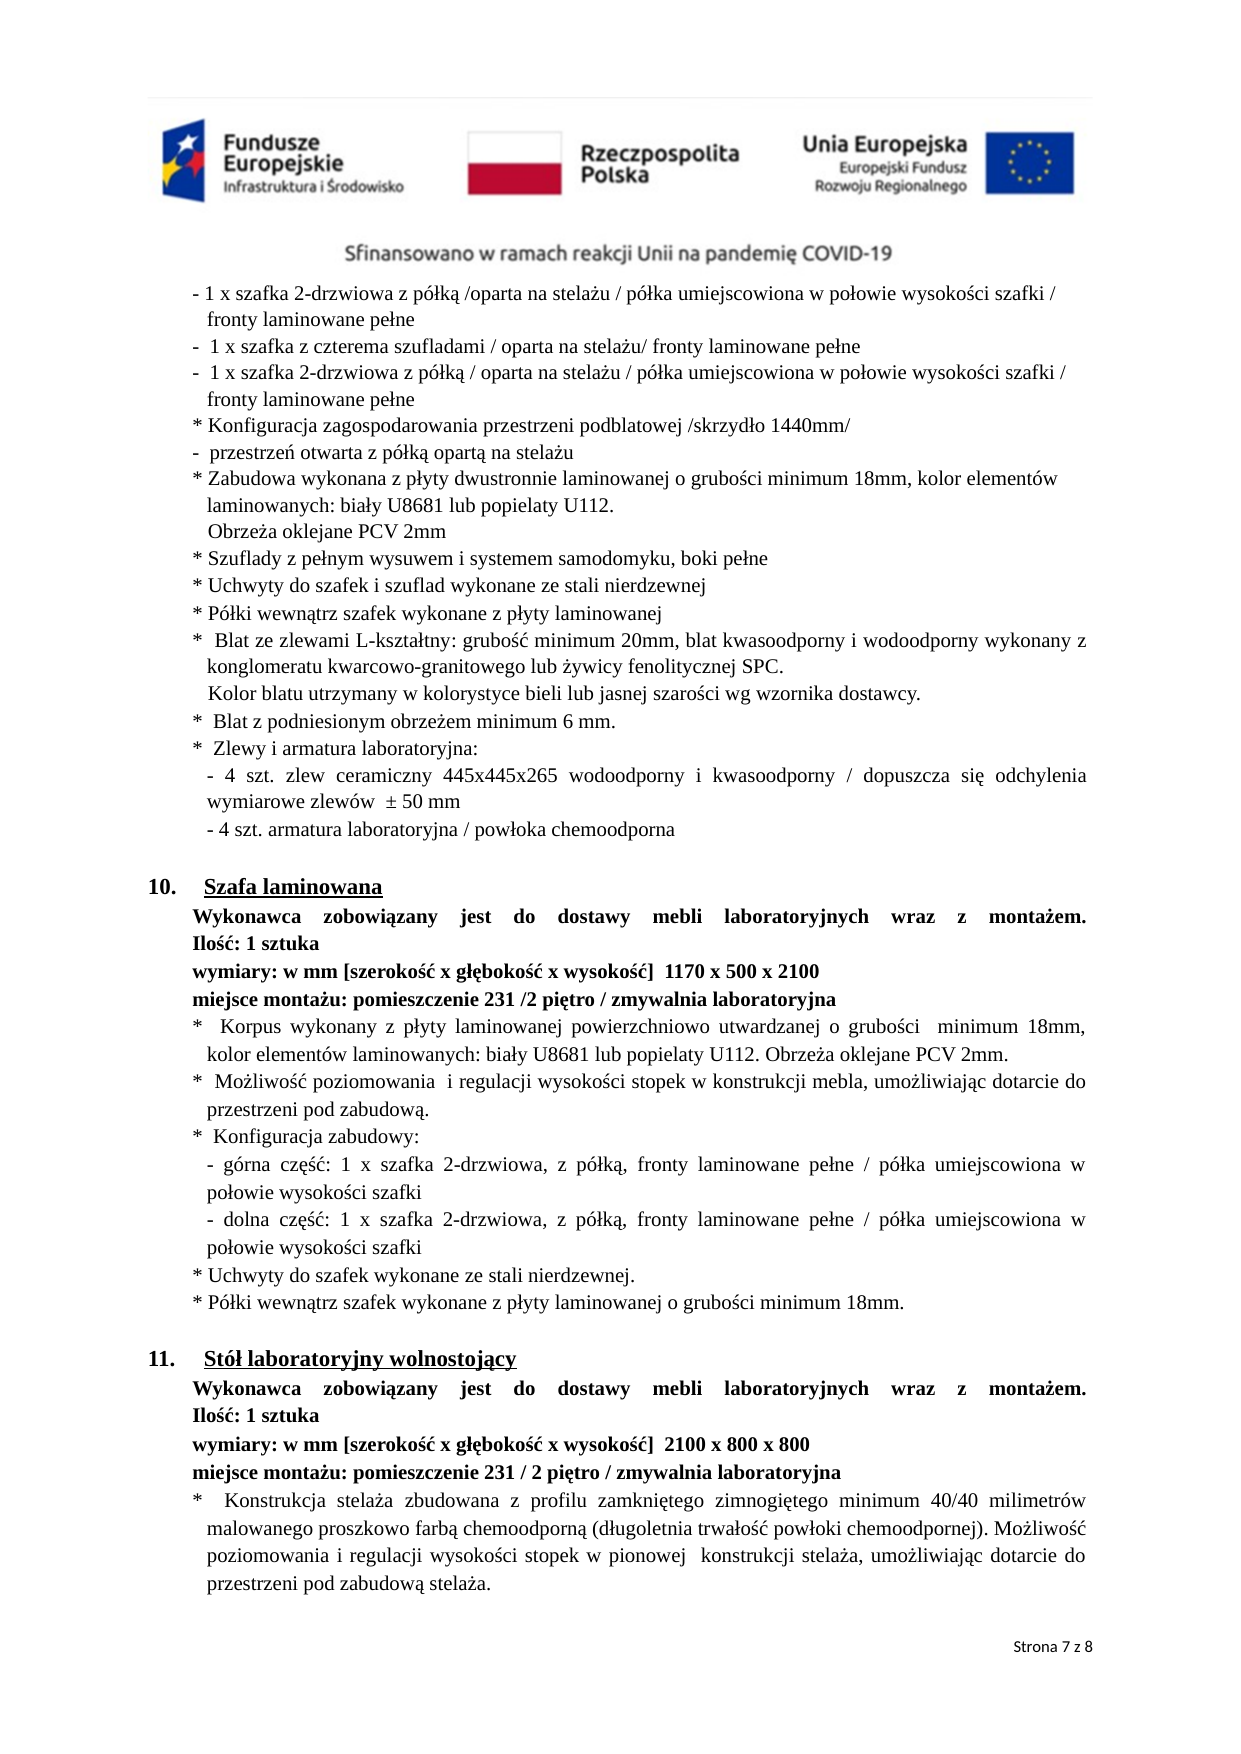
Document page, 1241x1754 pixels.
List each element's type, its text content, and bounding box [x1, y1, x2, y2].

text * Blat ze zlewami L-kształtny: grubość minimum 20mm, blat kwasoodporny i wodoodporny wykonany z konglomeratu kwarcowo-granitowego lub żywicy fenolitycznej SPC. [192, 628, 1087, 678]
text * Konfiguracja zabudowy: [192, 1124, 1087, 1148]
text wymiary: w mm [szerokość x głębokość x wysokość] 2100 x 800 x 800 [192, 1432, 1087, 1456]
text - 4 szt. zlew ceramiczny 445x445x265 wodoodporny i kwasoodporny / dopuszcza się odchylenia wymiarowe zlewów ± 50 mm [207, 763, 1087, 813]
text * Blat z podniesionym obrzeżem minimum 6 mm. [192, 708, 1087, 733]
text Wykonawca zobowiązany jest do dostawy mebli laboratoryjnych wraz z montażem. Ilość: 1 sztuka [192, 1376, 1087, 1427]
text * Uchwyty do szafek wykonane ze stali nierdzewnej. [192, 1262, 1087, 1287]
text * Konfiguracja zagospodarowania przestrzeni podblatowej /skrzydło 1440mm/ [192, 413, 1087, 437]
text wymiary: w mm [szerokość x głębokość x wysokość] 1170 x 500 x 2100 [192, 959, 1087, 983]
text * Półki wewnątrz szafek wykonane z płyty laminowanej o grubości minimum 18mm. [192, 1290, 1087, 1314]
text - górna część: 1 x szafka 2-drzwiowa, z półką, fronty laminowane pełne / półka umiejscowiona w połowie wysokości szafki [207, 1152, 1087, 1204]
text * Uchwyty do szafek i szuflad wykonane ze stali nierdzewnej [192, 573, 1087, 597]
text - 1 x szafka 2-drzwiowa z półką / oparta na stelażu / półka umiejscowiona w połowie wysokości szafki / fronty laminowane pełne [192, 360, 1087, 411]
text - przestrzeń otwarta z półką opartą na stelażu [192, 439, 1087, 464]
picture [147, 97, 1093, 281]
text Obrzeża oklejane PCV 2mm [192, 519, 1087, 543]
text miejsce montażu: pomieszczenie 231 /2 piętro / zmywalnia laboratoryjna [192, 986, 1087, 1011]
text * Korpus wykonany z płyty laminowanej powierzchniowo utwardzanej o grubości minimum 18mm, kolor elementów laminowanych: biały U8681 lub popielaty U112. Obrzeża oklejane PCV 2mm. [192, 1014, 1087, 1066]
text - dolna część: 1 x szafka 2-drzwiowa, z półką, fronty laminowane pełne / półka umiejscowiona w połowie wysokości szafki [207, 1207, 1087, 1259]
text * Szuflady z pełnym wysuwem i systemem samodomyku, boki pełne [192, 546, 1087, 570]
text - 4 szt. armatura laboratoryjna / powłoka chemoodporna [207, 817, 1087, 841]
text - 1 x szafka 2-drzwiowa z półką /oparta na stelażu / półka umiejscowiona w połowie wysokości szafki / fronty laminowane pełne [192, 281, 1087, 331]
text Kolor blatu utrzymany w kolorystyce bieli lub jasnej szarości wg wzornika dostawcy. [192, 681, 1087, 705]
text miejsce montażu: pomieszczenie 231 / 2 piętro / zmywalnia laboratoryjna [192, 1460, 1087, 1484]
text * Możliwość poziomowania i regulacji wysokości stopek w konstrukcji mebla, umożliwiając dotarcie do przestrzeni pod zabudową. [192, 1069, 1087, 1121]
list Stół laboratoryjny wolnostojący [148, 1345, 1087, 1371]
text * Zabudowa wykonana z płyty dwustronnie laminowanej o grubości minimum 18mm, kolor elementów laminowanych: biały U8681 lub popielaty U112. [192, 466, 1087, 517]
list Szafa laminowana [148, 873, 1087, 900]
text - 1 x szafka z czterema szufladami / oparta na stelażu/ fronty laminowane pełne [192, 334, 1087, 358]
text Wykonawca zobowiązany jest do dostawy mebli laboratoryjnych wraz z montażem. Ilość: 1 sztuka [192, 904, 1087, 955]
text * Konstrukcja stelaża zbudowana z profilu zamkniętego zimnogiętego minimum 40/40 milimetrów malowanego proszkowo farbą chemoodporną (długoletnia trwałość powłoki chemoodpornej). Możliwość poziomowania i regulacji wysokości stopek w pionowej konstrukcji stelaża, umożliwiając dotarcie do przestrzeni pod zabudową stelaża. [192, 1488, 1087, 1595]
text * Półki wewnątrz szafek wykonane z płyty laminowanej [192, 601, 1087, 624]
text * Zlewy i armatura laboratoryjna: [192, 736, 1087, 760]
